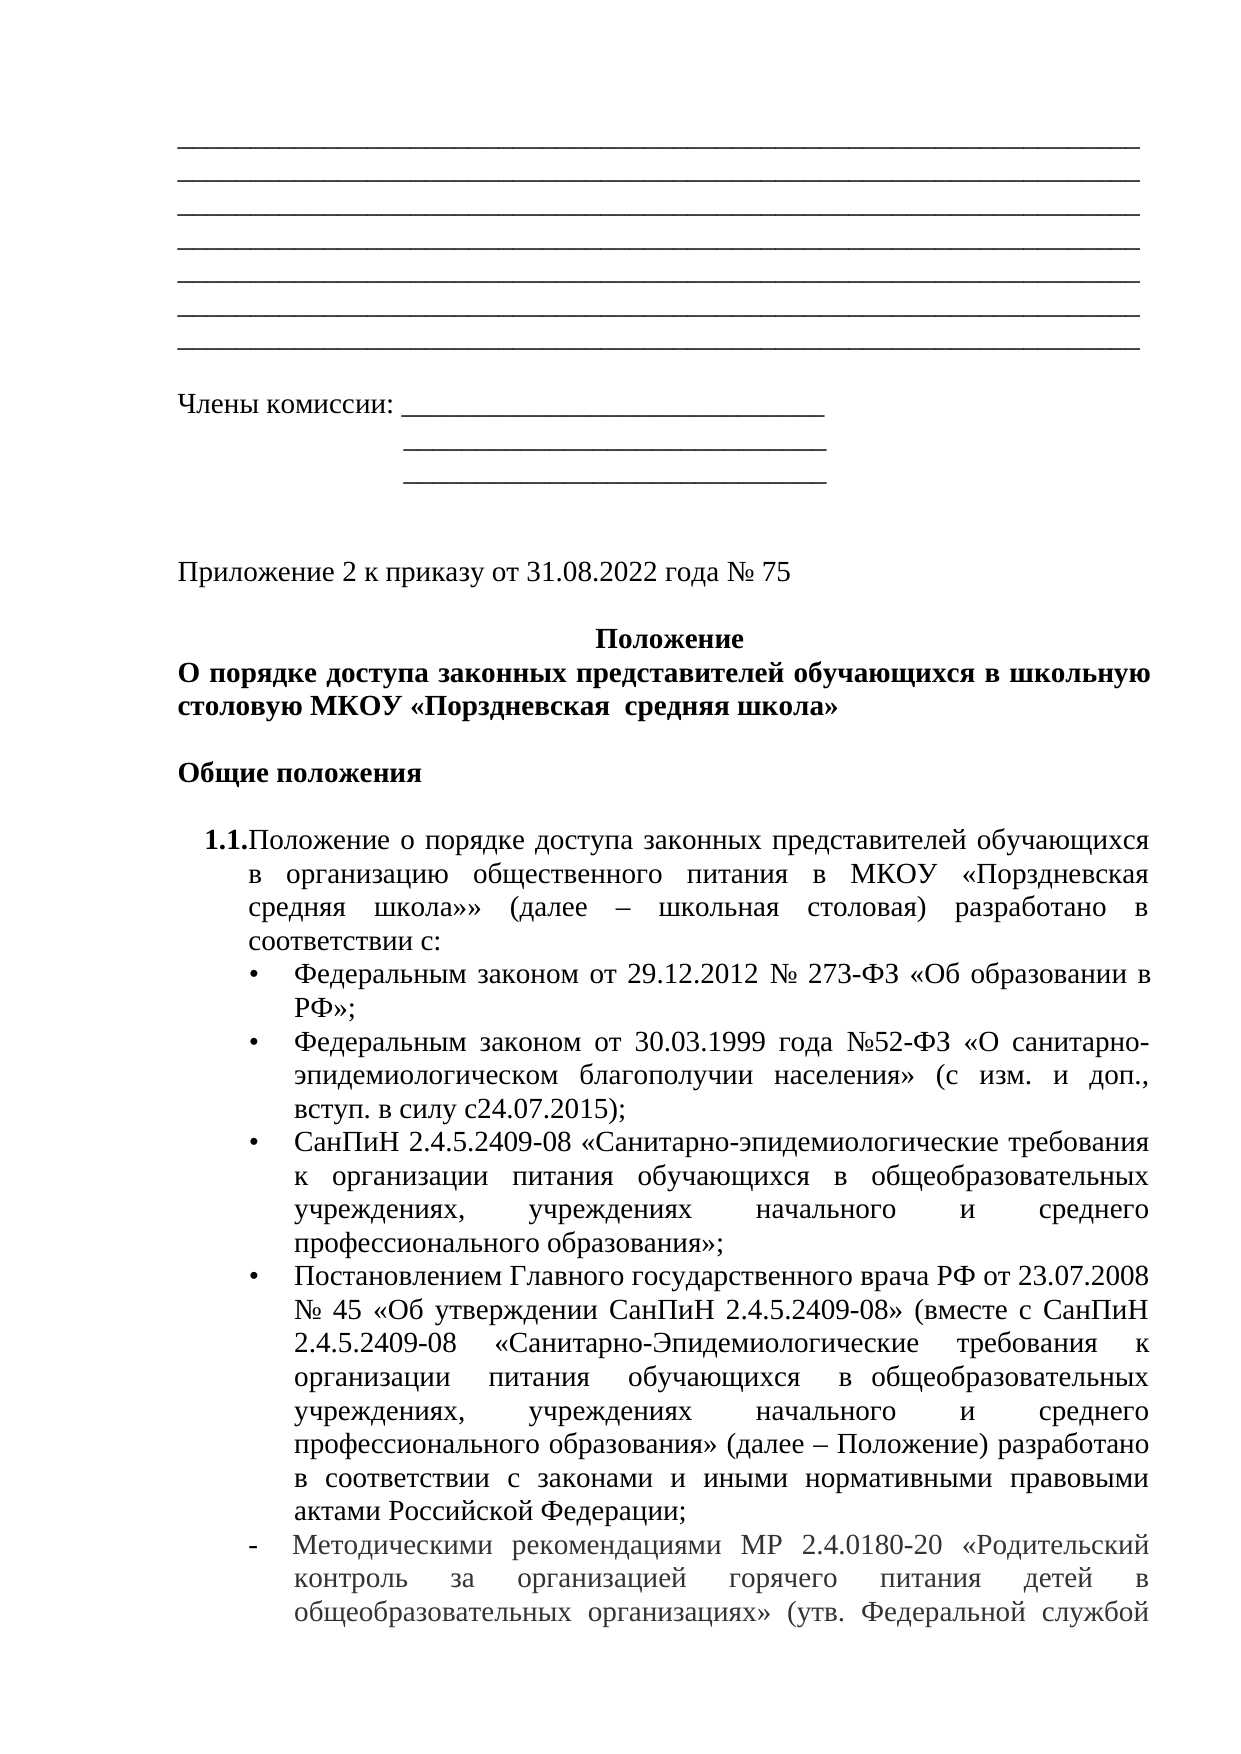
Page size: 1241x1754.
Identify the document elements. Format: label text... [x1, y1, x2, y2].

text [248, 1527, 1149, 1627]
text О порядке доступа законных представителей обучающихся в школьную столовую МКОУ «Порздневская средняя школа» [177, 655, 1152, 722]
text Приложение 2 к приказу от 31.08.2022 года № 75 [177, 554, 1152, 588]
text Члены комиссии: _____________________________ [177, 386, 1152, 420]
text 1.1. Положение о порядке доступа законных представителей обучающихся в организацию общественного питания в МКОУ «Порздневская средняя школа»» (далее – школьная столовая) разработано в соответствии с: [204, 822, 1149, 957]
text Положение [177, 621, 1162, 655]
list Федеральным законом от 30.03.1999 года №52-ФЗ «О санитарно-эпидемиологическом благополучии населения» (с изм. и доп., вступ. в силу с24.07.2015); [249, 1024, 1149, 1124]
list Федеральным законом от 29.12.2012 № 273-ФЗ «Об образовании в РФ»; [249, 957, 1152, 1024]
text _____________________________ [177, 420, 1152, 453]
text Общие положения [177, 755, 1152, 789]
list Постановлением Главного государственного врача РФ от 23.07.2008 № 45 «Об утверждении СанПиН 2.4.5.2409-08» (вместе с СанПиН 2.4.5.2409-08 «Санитарно-Эпидемиологические требования к организации питания обучающихся в общеобразовательных учреждениях, учреждениях начального и среднего профессионального образования» (далее – Положение) разработано в соответствии с законами и иными нормативными правовыми актами Российской Федерации; [249, 1258, 1149, 1527]
list СанПиН 2.4.5.2409-08 «Санитарно-эпидемиологические требования к организации питания обучающихся в общеобразовательных учреждениях, учреждениях начального и среднего профессионального образования»; [249, 1124, 1149, 1258]
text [177, 118, 1152, 353]
text _____________________________ [177, 453, 1152, 487]
